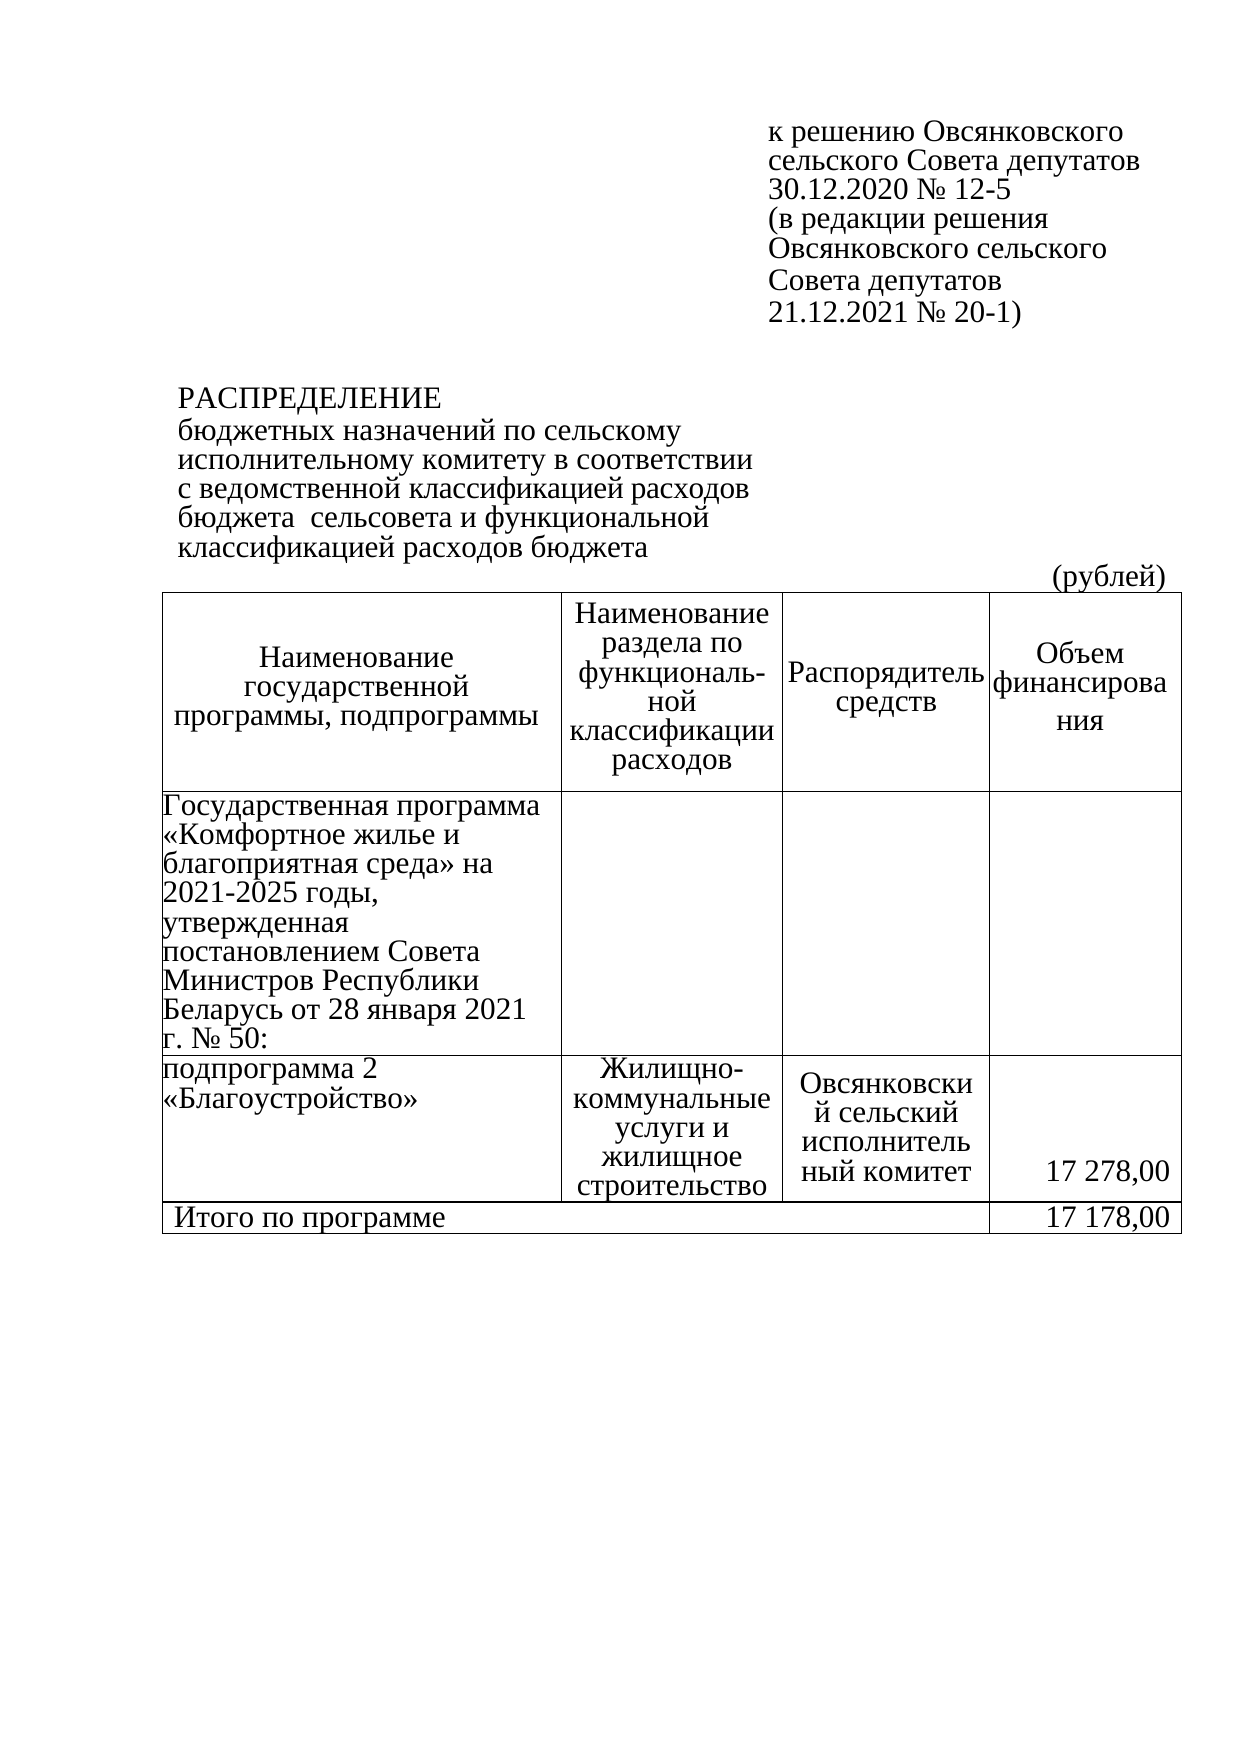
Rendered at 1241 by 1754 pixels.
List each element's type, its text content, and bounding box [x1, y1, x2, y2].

text Овсянковского сельского [768, 235, 1181, 264]
table_cell 17 278,00 [990, 1056, 1181, 1201]
text бюджетных назначений по сельскому [177, 417, 1171, 446]
table_header Распорядитель средств [783, 593, 989, 791]
table_header Объем финансирова ния [990, 593, 1181, 791]
text классификацией расходов бюджета [177, 534, 1171, 563]
table_cell Жилищно-коммунальные услуги и жилищное строительство [562, 1056, 782, 1201]
text исполнительному комитету в соответствии [177, 446, 1171, 475]
text бюджета сельсовета и функциональной [177, 504, 1171, 534]
text 21.12.2021 № 20-1) [768, 299, 1181, 328]
table_cell [783, 792, 989, 1054]
text к решению Овсянковского сельского Совета депутатов [768, 118, 1181, 176]
text (рублей) [177, 563, 1166, 592]
table_header Наименование раздела по функциональ-ной классификации расходов [562, 593, 782, 791]
table_cell 17 178,00 [990, 1203, 1181, 1233]
text (в редакции решения [768, 206, 1181, 235]
table_cell [562, 792, 782, 1054]
text Совета депутатов [768, 267, 1181, 296]
table_cell подпрограмма 2 «Благоустройство» [163, 1056, 561, 1201]
table_cell Государственная программа «Комфортное жилье и благоприятная среда» на 2021-2025 годы, утвержденная постановлением Совета Министров Республики Беларусь от 28 января 2021 г. № 50: [163, 792, 561, 1054]
table_cell [990, 792, 1181, 1054]
text с ведомственной классификацией расходов [177, 475, 1171, 504]
table_cell Итого по программе [163, 1203, 989, 1233]
table_cell Овсянковский сельский исполнительный комитет [783, 1056, 989, 1201]
table_header Наименование государственной программы, подпрограммы [163, 593, 561, 791]
text 30.12.2020 № 12-5 [768, 176, 1181, 206]
text РАСПРЕДЕЛЕНИЕ [177, 385, 1181, 414]
